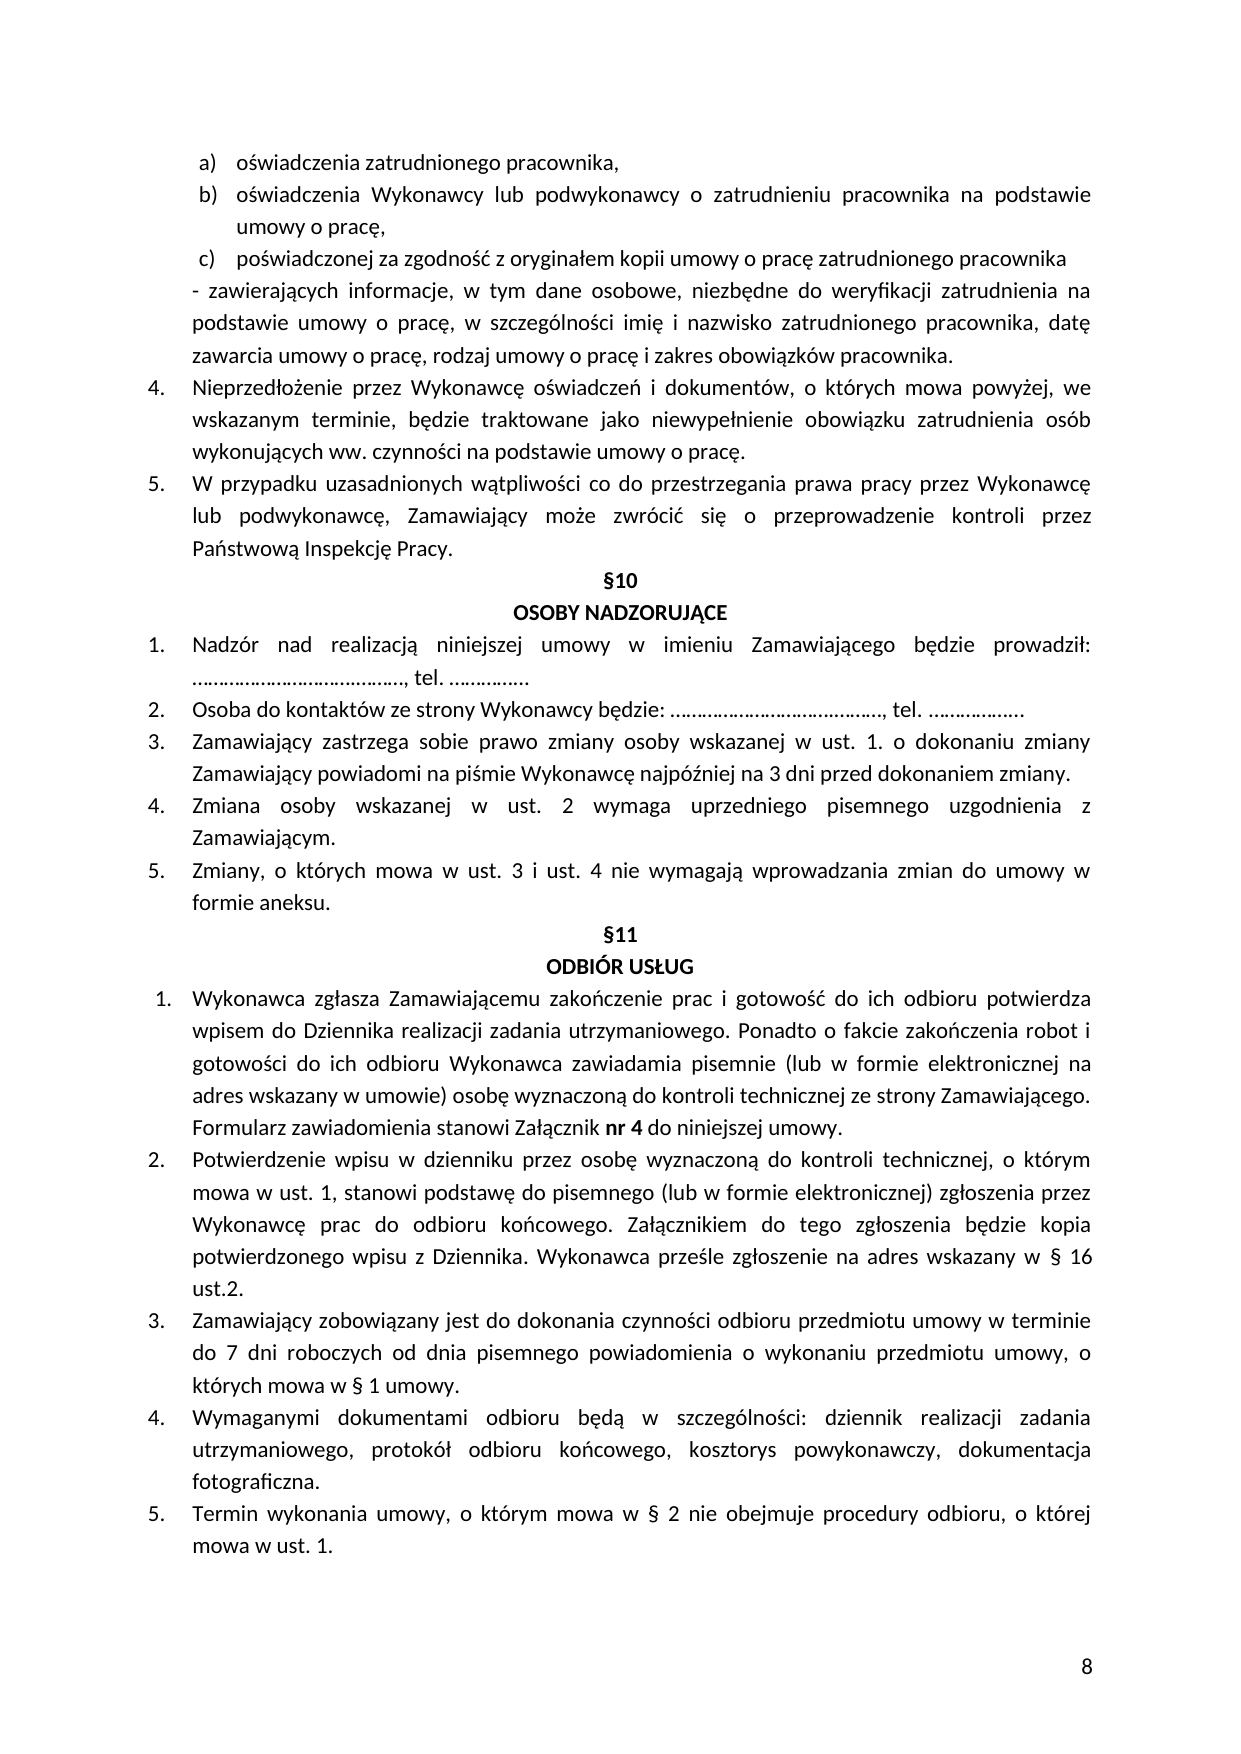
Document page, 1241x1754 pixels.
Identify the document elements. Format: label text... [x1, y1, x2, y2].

text ODBIÓR USŁUG [148, 952, 1093, 980]
text 3. Zamawiający zobowiązany jest do dokonania czynności odbioru przedmiotu umowy w terminie do 7 dni roboczych od dnia pisemnego powiadomienia o wykonaniu przedmiotu umowy, o których mowa w § 1 umowy. [148, 1306, 1093, 1399]
list oświadczenia Wykonawcy lub podwykonawcy o zatrudnieniu pracownika na podstawie umowy o pracę, [199, 180, 1093, 240]
list W przypadku uzasadnionych wątpliwości co do przestrzegania prawa pracy przez Wykonawcę lub podwykonawcę, Zamawiający może zwrócić się o przeprowadzenie kontroli przez Państwową Inspekcję Pracy. [148, 469, 1093, 562]
list Zamawiający zastrzega sobie prawo zmiany osoby wskazanej w ust. 1. o dokonaniu zmiany Zamawiający powiadomi na piśmie Wykonawcę najpóźniej na 3 dni przed dokonaniem zmiany. [148, 727, 1093, 787]
text 5. Termin wykonania umowy, o którym mowa w § 2 nie obejmuje procedury odbioru, o której mowa w ust. 1. [148, 1499, 1093, 1560]
list Nadzór nad realizacją niniejszej umowy w imieniu Zamawiającego będzie prowadził: ………………………….………, tel. …………... [148, 630, 1093, 691]
text §11 [148, 920, 1093, 948]
list Zmiana osoby wskazanej w ust. 2 wymaga uprzedniego pisemnego uzgodnienia z Zamawiającym. [148, 791, 1093, 852]
list Osoba do kontaktów ze strony Wykonawcy będzie: ………………………….………, tel. ……………... [148, 695, 1093, 723]
text - zawierających informacje, w tym dane osobowe, niezbędne do weryfikacji zatrudnienia na podstawie umowy o pracę, w szczególności imię i nazwisko zatrudnionego pracownika, datę zawarcia umowy o pracę, rodzaj umowy o pracę i zakres obowiązków pracownika. [192, 276, 1093, 369]
list Nieprzedłożenie przez Wykonawcę oświadczeń i dokumentów, o których mowa powyżej, we wskazanym terminie, będzie traktowane jako niewypełnienie obowiązku zatrudnienia osób wykonujących ww. czynności na podstawie umowy o pracę. [148, 373, 1093, 465]
list poświadczonej za zgodność z oryginałem kopii umowy o pracę zatrudnionego pracownika [199, 244, 1093, 272]
text 2. Potwierdzenie wpisu w dzienniku przez osobę wyznaczoną do kontroli technicznej, o którym mowa w ust. 1, stanowi podstawę do pisemnego (lub w formie elektronicznej) zgłoszenia przez Wykonawcę prac do odbioru końcowego. Załącznikiem do tego zgłoszenia będzie kopia potwierdzonego wpisu z Dziennika. Wykonawca prześle zgłoszenie na adres wskazany w § 16 ust.2. [148, 1145, 1093, 1302]
text OSOBY NADZORUJĄCE [148, 598, 1093, 626]
text §10 [148, 566, 1093, 594]
text 4. Wymaganymi dokumentami odbioru będą w szczególności: dziennik realizacji zadania utrzymaniowego, protokół odbioru końcowego, kosztorys powykonawczy, dokumentacja fotograficzna. [148, 1403, 1093, 1495]
list Zmiany, o których mowa w ust. 3 i ust. 4 nie wymagają wprowadzania zmian do umowy w formie aneksu. [148, 856, 1093, 916]
list oświadczenia zatrudnionego pracownika, [199, 148, 1093, 176]
list Wykonawca zgłasza Zamawiającemu zakończenie prac i gotowość do ich odbioru potwierdza wpisem do Dziennika realizacji zadania utrzymaniowego. Ponadto o fakcie zakończenia robot i gotowości do ich odbioru Wykonawca zawiadamia pisemnie (lub w formie elektronicznej na adres wskazany w umowie) osobę wyznaczoną do kontroli technicznej ze strony Zamawiającego. Formularz zawiadomienia stanowi Załącznik nr 4 do niniejszej umowy. [154, 984, 1093, 1141]
